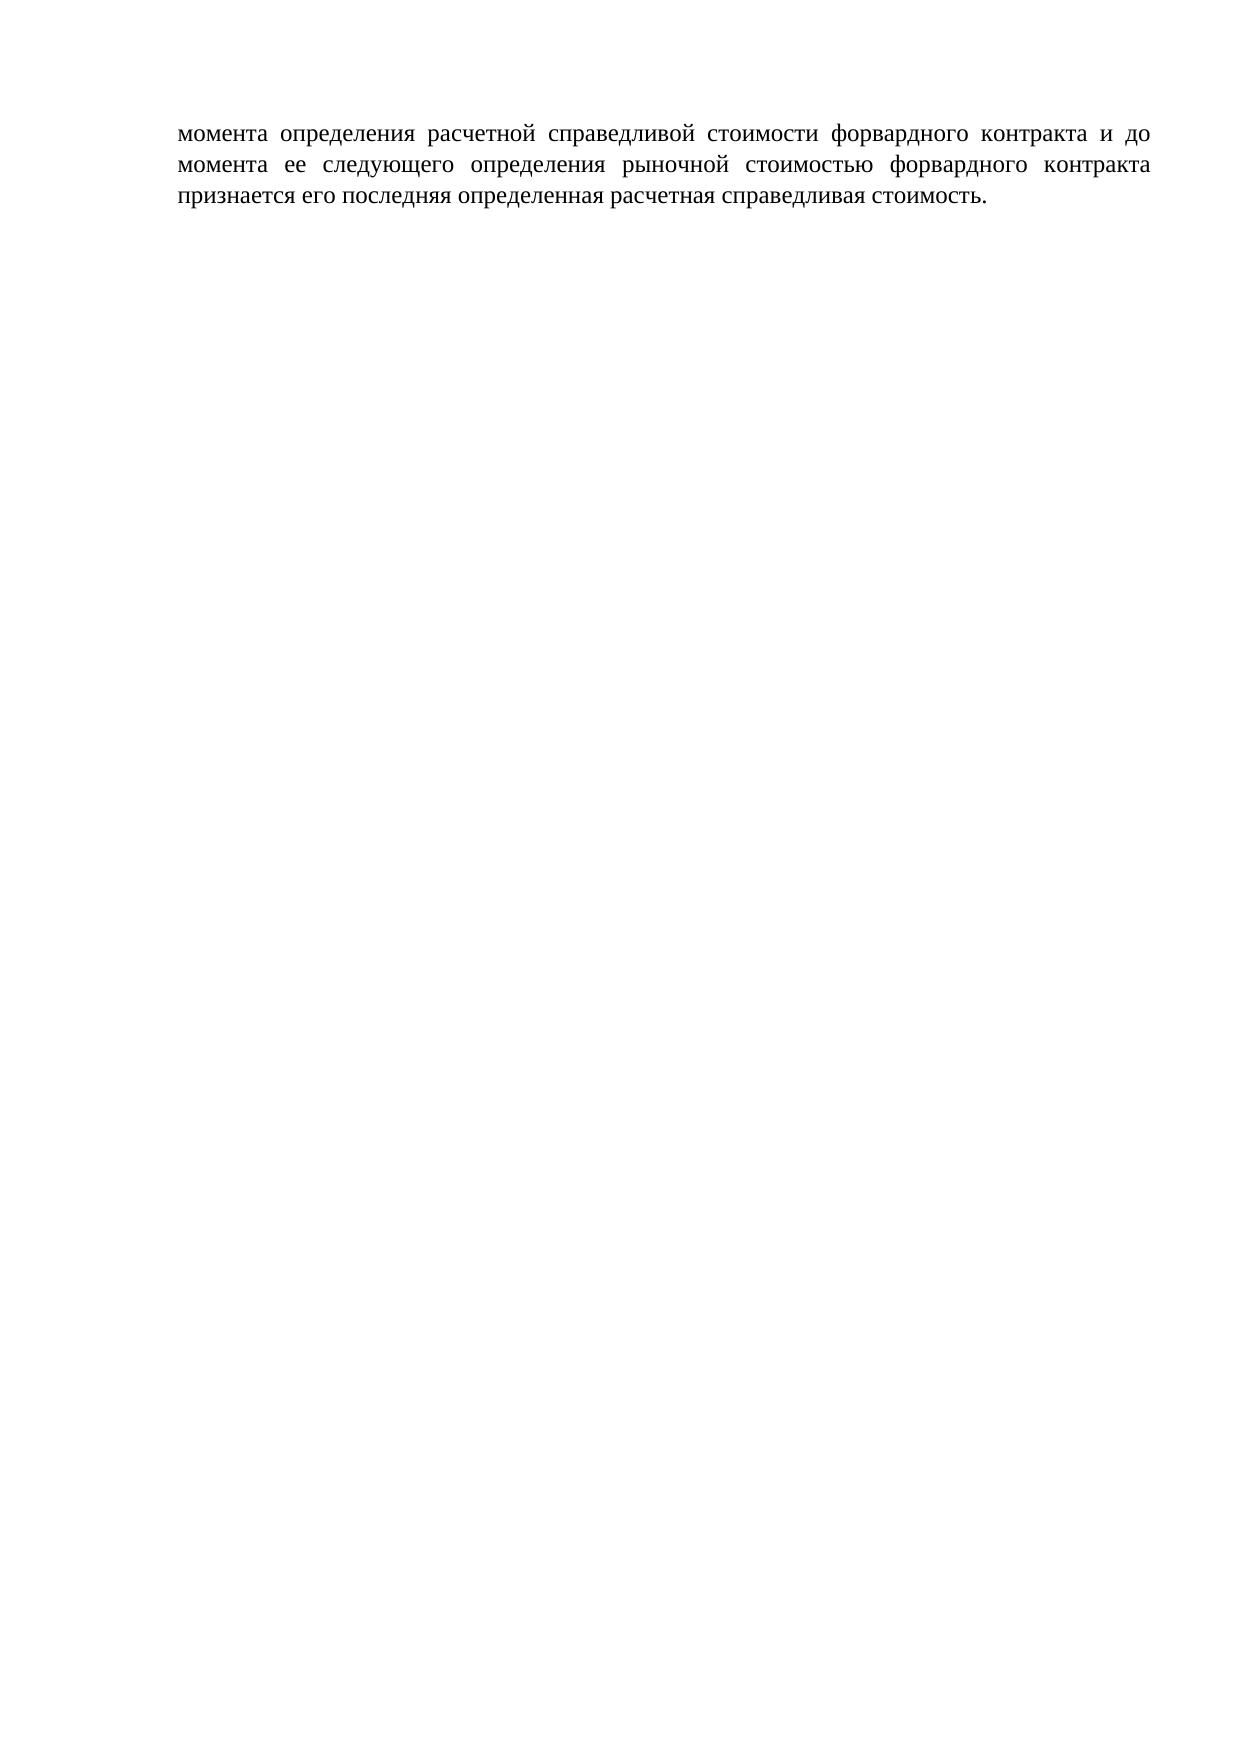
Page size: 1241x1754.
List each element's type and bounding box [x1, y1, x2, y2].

text [177, 118, 1152, 209]
